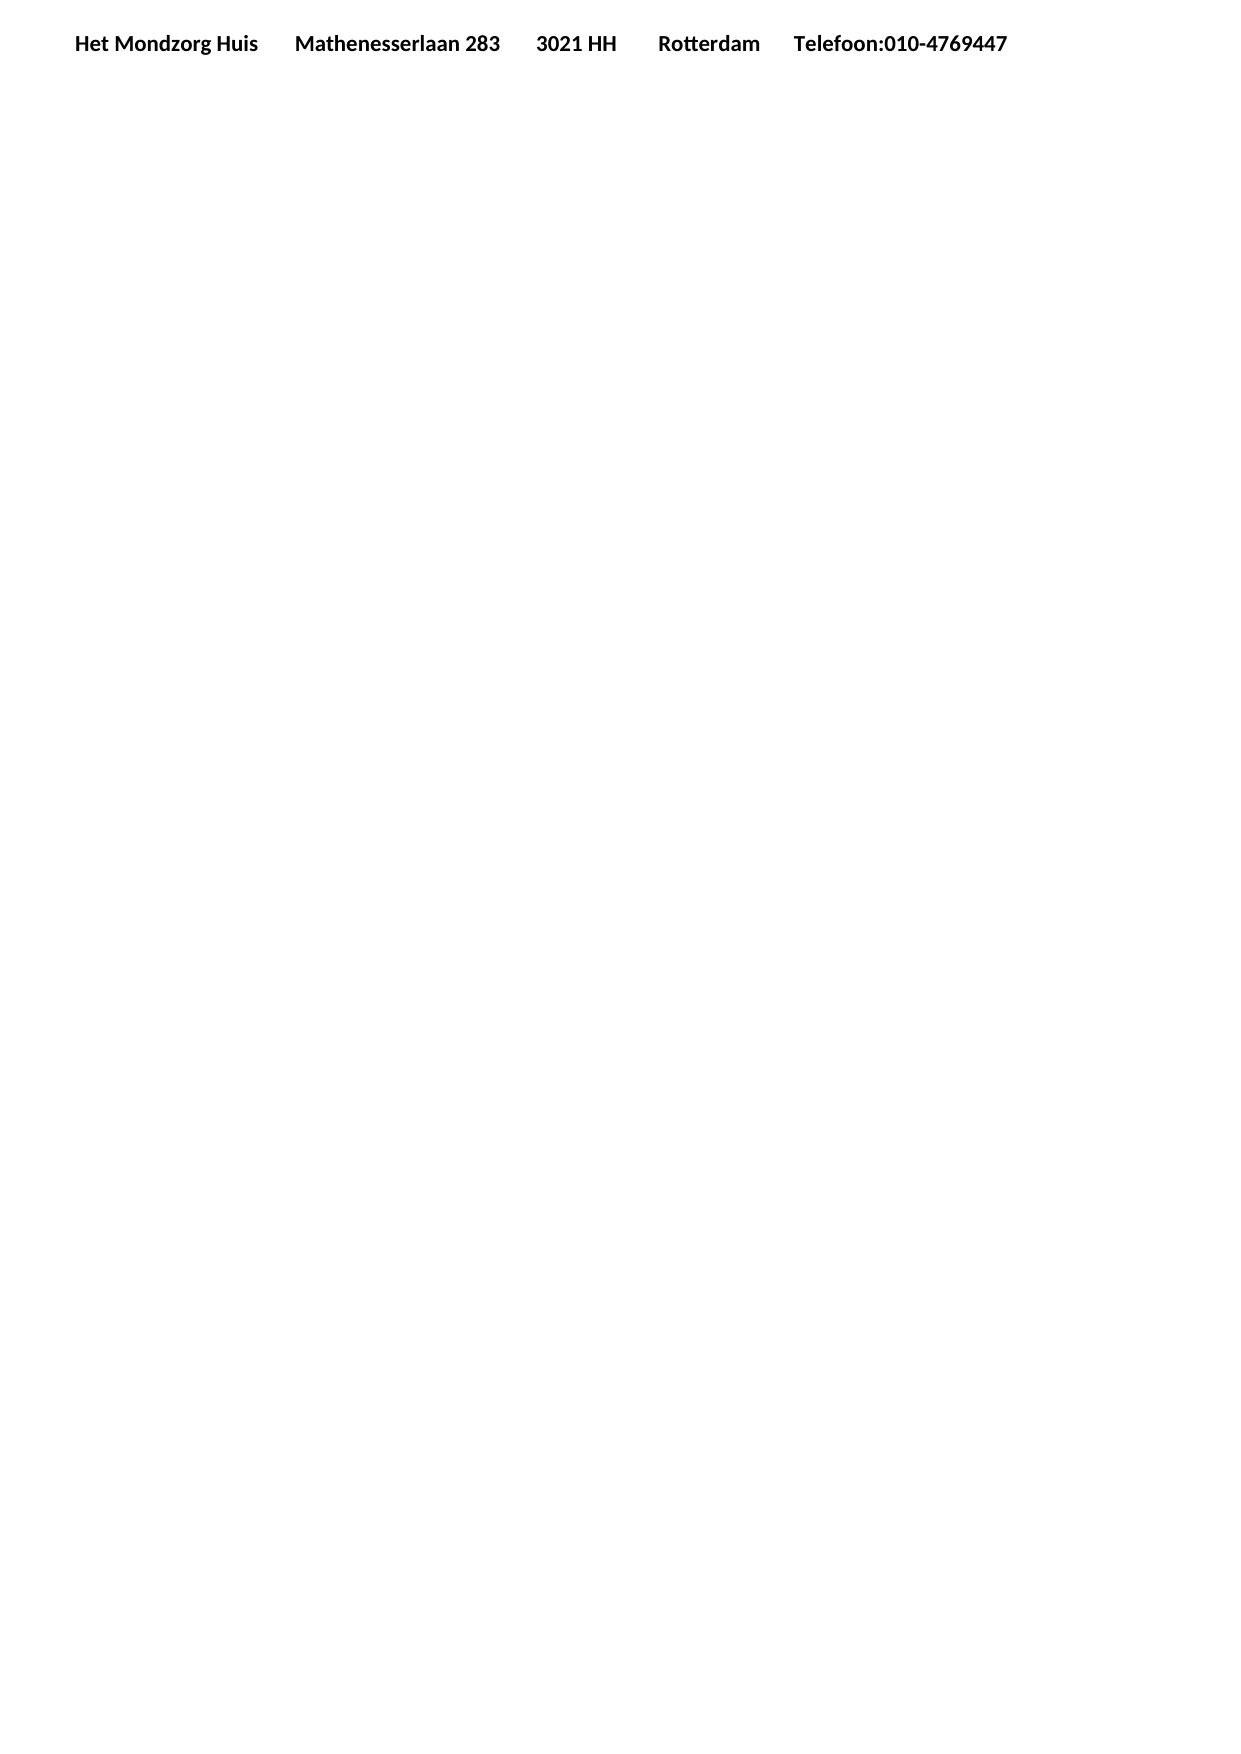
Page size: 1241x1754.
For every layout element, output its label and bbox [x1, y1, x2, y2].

text [75, 29, 1165, 58]
